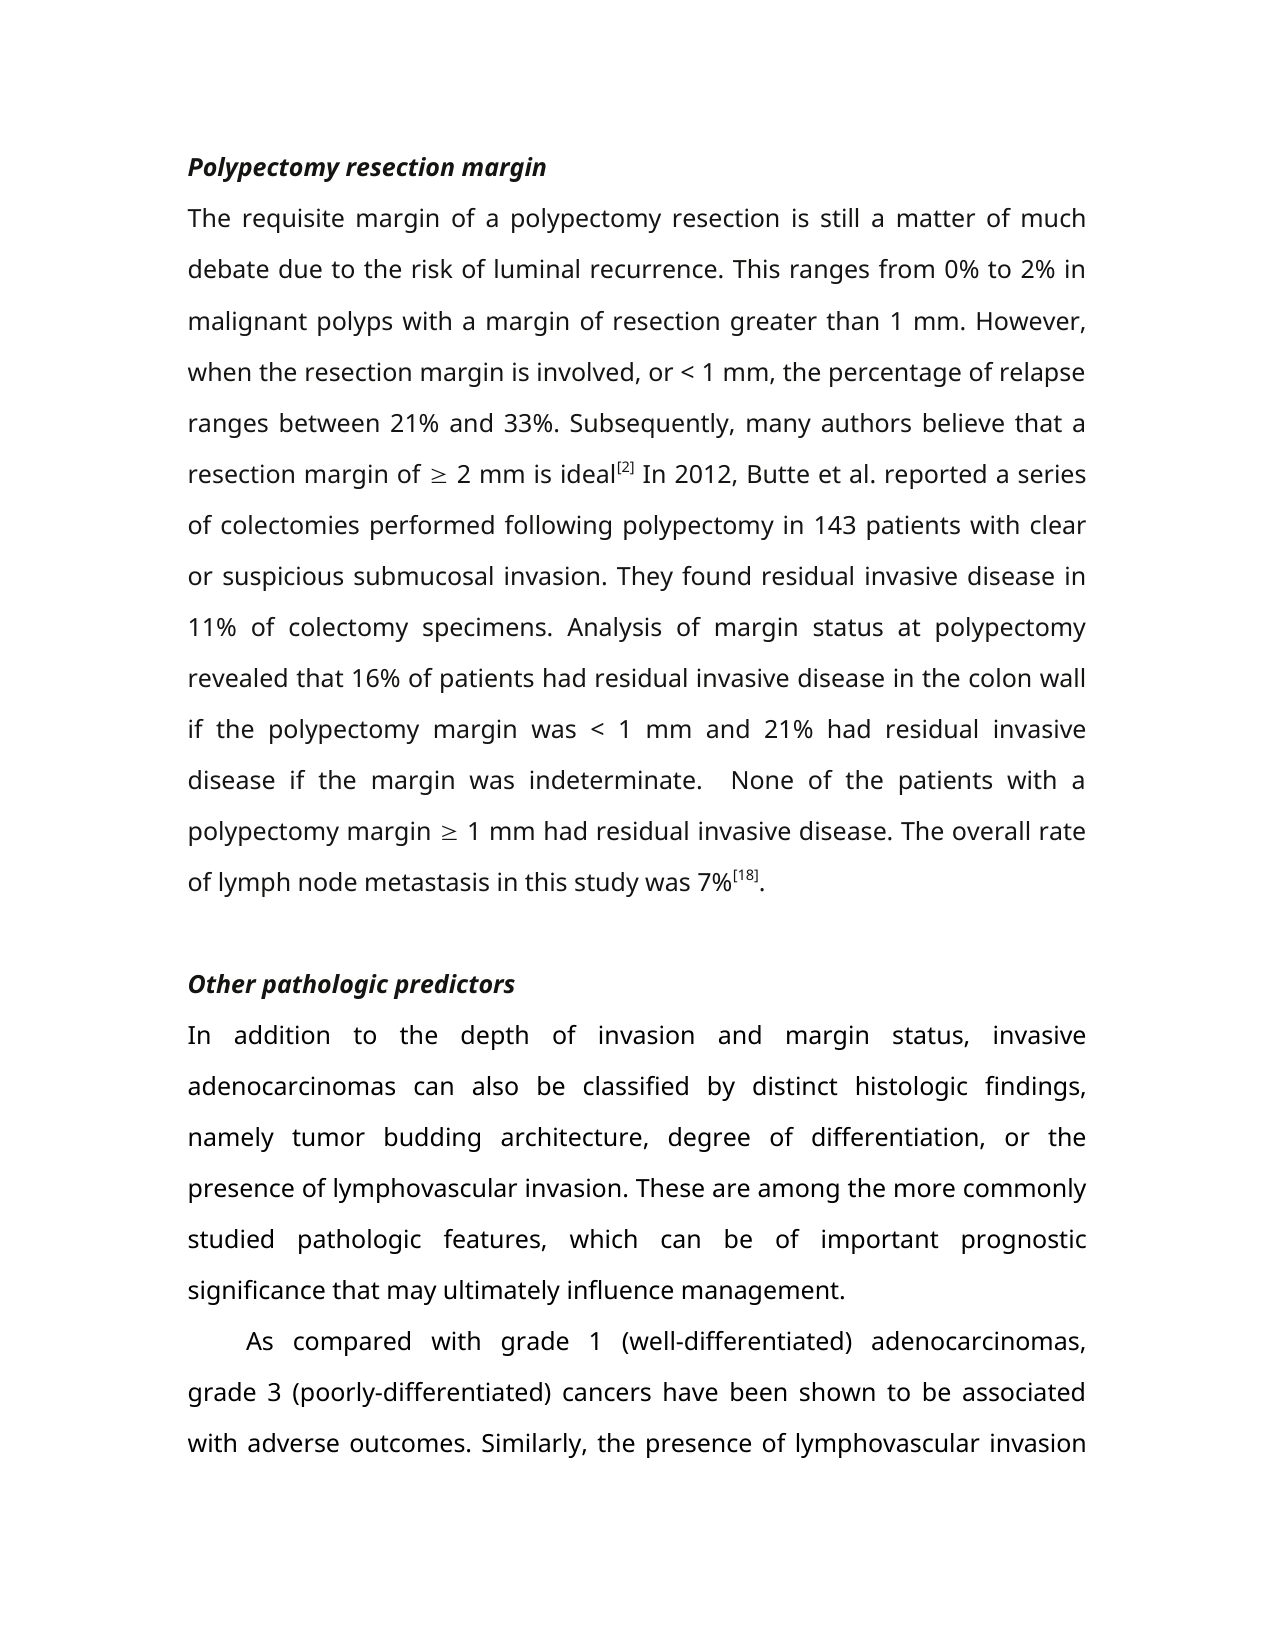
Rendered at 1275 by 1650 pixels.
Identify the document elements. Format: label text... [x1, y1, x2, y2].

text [187, 1324, 1087, 1460]
text The requisite margin of a polypectomy resection is still a matter of much debate due to the risk of luminal recurrence. This ranges from 0% to 2% in malignant polyps with a margin of resection greater than 1 mm. However, when the resection margin is involved, or < 1 mm, the percentage of relapse ranges between 21% and 33%. Subsequently, many authors believe that a resection margin of 2 mm is ideal[2] In 2012, Butte et al. reported a series of colectomies performed following polypectomy in 143 patients with clear or suspicious submucosal invasion. They found residual invasive disease in 11% of colectomy specimens. Analysis of margin status at polypectomy revealed that 16% of patients had residual invasive disease in the colon wall if the polypectomy margin was < 1 mm and 21% had residual invasive disease if the margin was indeterminate. None of the patients with a polypectomy margin 1 mm had residual invasive disease. The overall rate of lymph node metastasis in this study was 7%[18]. [187, 201, 1087, 899]
text Polypectomy resection margin [187, 150, 1087, 184]
text In addition to the depth of invasion and margin status, invasive adenocarcinomas can also be classified by distinct histologic findings, namely tumor budding architecture, degree of differentiation, or the presence of lymphovascular invasion. These are among the more commonly studied pathologic features, which can be of important prognostic significance that may ultimately influence management. [187, 1018, 1087, 1307]
text Other pathologic predictors [187, 967, 1087, 1001]
